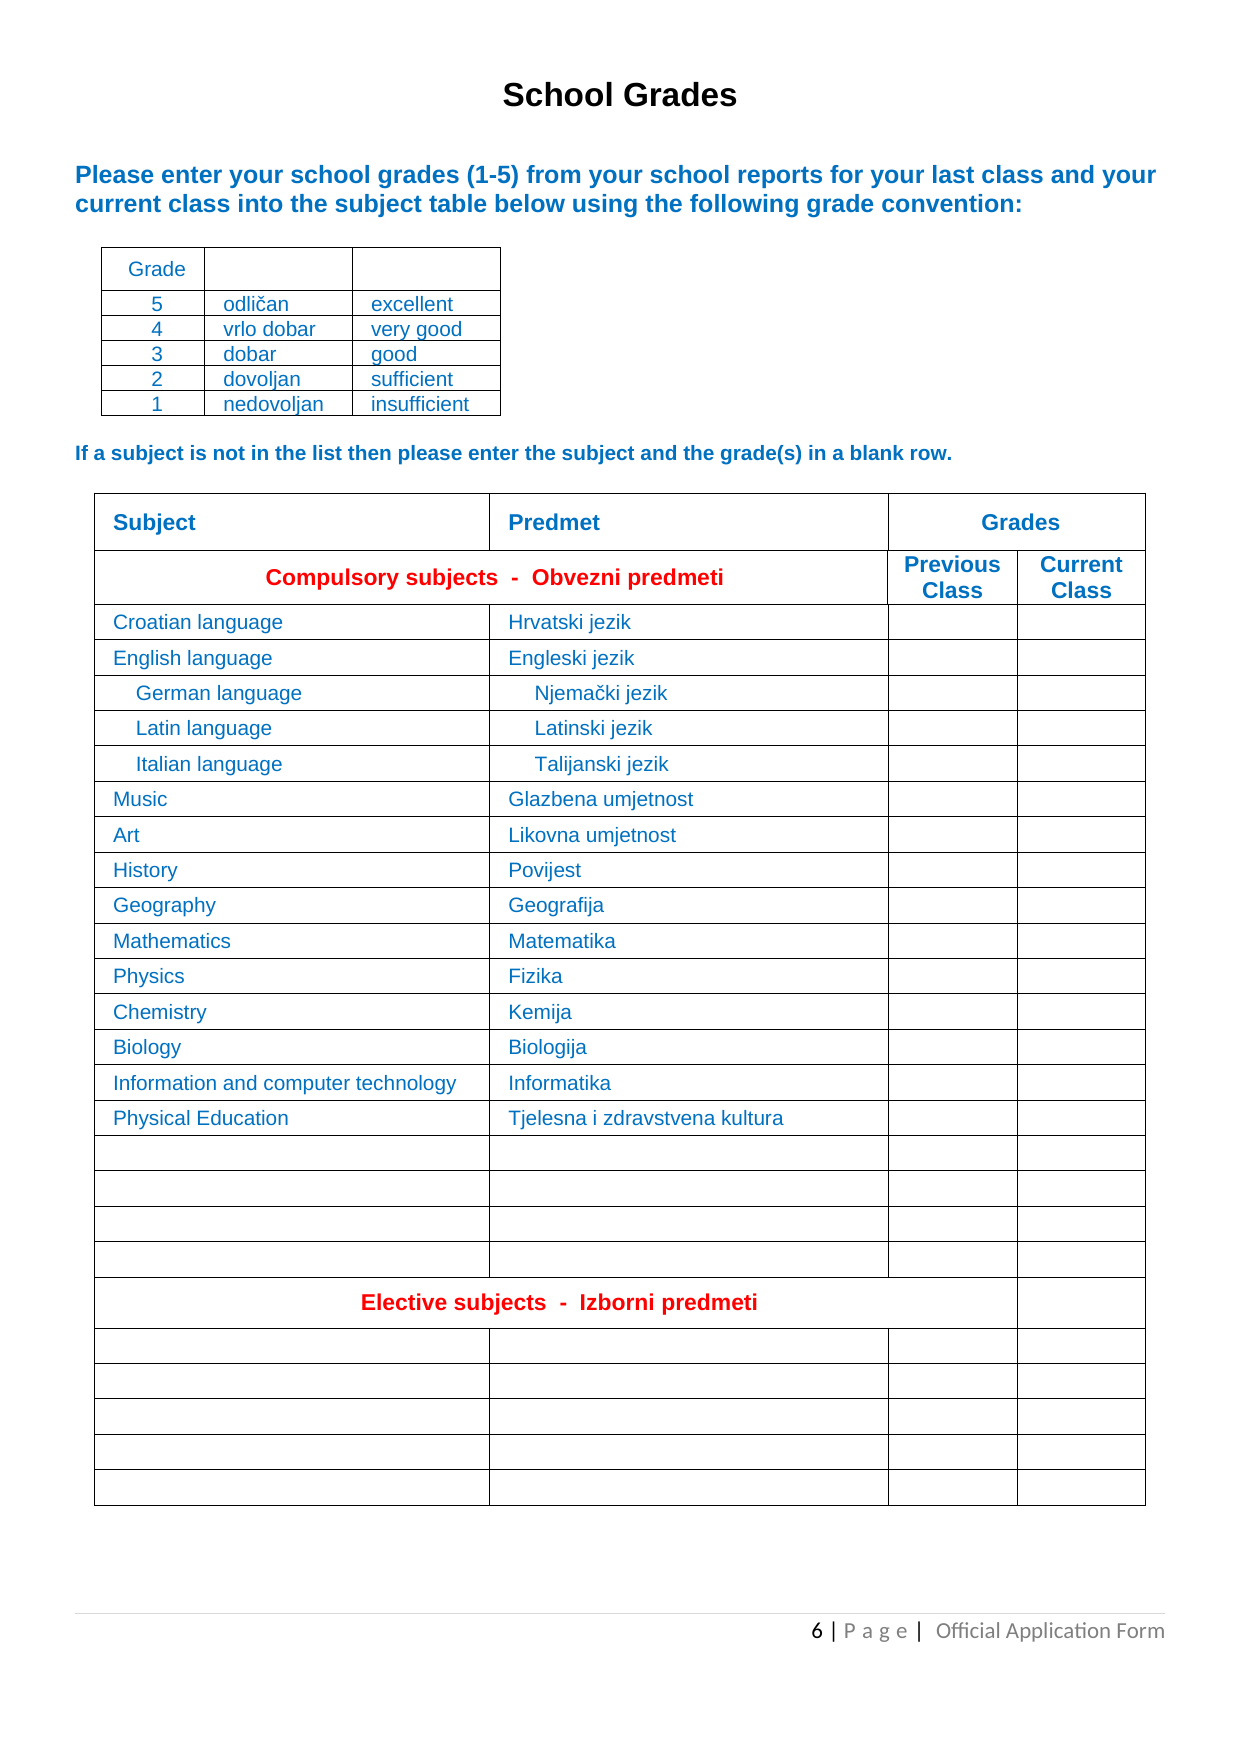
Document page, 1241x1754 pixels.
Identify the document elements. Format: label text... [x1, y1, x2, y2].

table_cell [95, 1329, 489, 1363]
table_cell [95, 1435, 489, 1469]
table_cell Talijanski jezik [490, 746, 888, 781]
table_cell [889, 1136, 1017, 1170]
table_cell [1018, 1278, 1145, 1327]
table_cell [1018, 853, 1145, 887]
table_cell [1018, 1329, 1145, 1363]
table_cell Art [95, 817, 489, 852]
table_cell [1018, 1171, 1145, 1206]
table_cell vrlo dobar [205, 316, 352, 340]
table_cell Glazbena umjetnost [490, 782, 888, 816]
table_cell [889, 676, 1017, 710]
table_cell Biologija [490, 1030, 888, 1064]
table_cell [490, 1171, 888, 1206]
table_cell 3 [102, 341, 204, 365]
table_cell [889, 1101, 1017, 1135]
table_cell 4 [102, 316, 204, 340]
table_cell [490, 1364, 888, 1398]
table_cell Information and computer technology [95, 1065, 489, 1099]
table_cell [889, 605, 1017, 639]
table_cell [490, 1242, 888, 1277]
table_cell Kemija [490, 994, 888, 1029]
table_cell insufficient [353, 391, 500, 415]
table_cell [95, 1242, 489, 1277]
table_header Predmet [490, 494, 888, 550]
table_cell English language [95, 640, 489, 674]
table_cell [1018, 605, 1145, 639]
table_cell [889, 1065, 1017, 1099]
table_cell Latinski jezik [490, 711, 888, 745]
table_cell Engleski jezik [490, 640, 888, 674]
table_cell Mathematics [95, 924, 489, 958]
table_cell [1018, 1030, 1145, 1064]
table_cell History [95, 853, 489, 887]
table_cell [490, 1399, 888, 1434]
table_cell [95, 1207, 489, 1241]
table_cell [889, 1435, 1017, 1469]
table_cell [490, 1470, 888, 1504]
table_cell [1018, 1364, 1145, 1398]
table_cell excellent [353, 291, 500, 315]
table_header [353, 248, 500, 290]
table_cell Hrvatski jezik [490, 605, 888, 639]
table_cell [490, 1329, 888, 1363]
table_cell Povijest [490, 853, 888, 887]
table_cell Italian language [95, 746, 489, 781]
table_cell Fizika [490, 959, 888, 993]
table_cell [1018, 1136, 1145, 1170]
table_cell [1018, 817, 1145, 852]
table_cell Matematika [490, 924, 888, 958]
table_cell [490, 1435, 888, 1469]
table_cell Biology [95, 1030, 489, 1064]
text If a subject is not in the list then please enter the subject and the grade(s) in a blank row. [75, 440, 1165, 464]
table_cell [95, 1399, 489, 1434]
table_cell dovoljan [205, 366, 352, 390]
table_cell [889, 1399, 1017, 1434]
table_cell sufficient [353, 366, 500, 390]
table_cell [889, 1364, 1017, 1398]
table_cell Compulsory subjects - Obvezni predmeti [95, 551, 887, 604]
table_cell [1018, 1470, 1145, 1504]
table_cell [889, 959, 1017, 993]
table_cell [889, 1242, 1017, 1277]
table_cell [889, 782, 1017, 816]
table_cell [490, 1136, 888, 1170]
table_cell [1018, 1101, 1145, 1135]
table_cell [1018, 1065, 1145, 1099]
table_cell [1018, 746, 1145, 781]
table_cell [95, 1470, 489, 1504]
table_cell odličan [205, 291, 352, 315]
table_cell dobar [205, 341, 352, 365]
table_cell good [353, 341, 500, 365]
table_cell [1018, 924, 1145, 958]
table_cell Music [95, 782, 489, 816]
table_cell Chemistry [95, 994, 489, 1029]
table_cell Informatika [490, 1065, 888, 1099]
table_cell Physics [95, 959, 489, 993]
table_cell Elective subjects - Izborni predmeti [95, 1278, 1017, 1327]
table_cell [95, 1364, 489, 1398]
table_cell Latin language [95, 711, 489, 745]
table_cell very good [353, 316, 500, 340]
table_cell [889, 711, 1017, 745]
table_cell [1018, 1242, 1145, 1277]
table_cell Croatian language [95, 605, 489, 639]
table_cell [889, 817, 1017, 852]
table_cell Likovna umjetnost [490, 817, 888, 852]
table_cell [1018, 994, 1145, 1029]
table_cell [1018, 888, 1145, 922]
table_cell [889, 853, 1017, 887]
text Please enter your school grades (1-5) from your school reports for your last class and your current class into the subject table below using the following grade convention: [75, 160, 1165, 218]
table_cell [1018, 711, 1145, 745]
table_cell [889, 888, 1017, 922]
table_cell [1018, 1207, 1145, 1241]
table_cell [889, 1470, 1017, 1504]
table_cell Tjelesna i zdravstvena kultura [490, 1101, 888, 1135]
table_cell [889, 746, 1017, 781]
table_header [205, 248, 352, 290]
table_header Grade [102, 248, 204, 290]
table_header Subject [95, 494, 489, 550]
table_cell [95, 1171, 489, 1206]
table_cell Njemački jezik [490, 676, 888, 710]
table_cell [889, 1030, 1017, 1064]
table_cell Geografija [490, 888, 888, 922]
table_cell [1018, 782, 1145, 816]
table_cell 1 [102, 391, 204, 415]
table_cell [1018, 640, 1145, 674]
table_cell Previous Class [888, 551, 1017, 604]
table_cell 2 [102, 366, 204, 390]
table_cell [490, 1207, 888, 1241]
table_cell [889, 924, 1017, 958]
table_cell German language [95, 676, 489, 710]
table_cell [889, 1329, 1017, 1363]
table_cell Geography [95, 888, 489, 922]
table_cell [1018, 676, 1145, 710]
table_cell [889, 1207, 1017, 1241]
table_cell [1018, 1399, 1145, 1434]
table_cell [889, 640, 1017, 674]
table_cell 5 [102, 291, 204, 315]
table_cell [1018, 1435, 1145, 1469]
table_header Grades [889, 494, 1145, 550]
table_cell [95, 1136, 489, 1170]
text School Grades [75, 75, 1165, 113]
table_cell Physical Education [95, 1101, 489, 1135]
table_cell [1018, 959, 1145, 993]
table_cell Current Class [1018, 551, 1145, 604]
table_cell nedovoljan [205, 391, 352, 415]
table_cell [889, 994, 1017, 1029]
table_cell [889, 1171, 1017, 1206]
